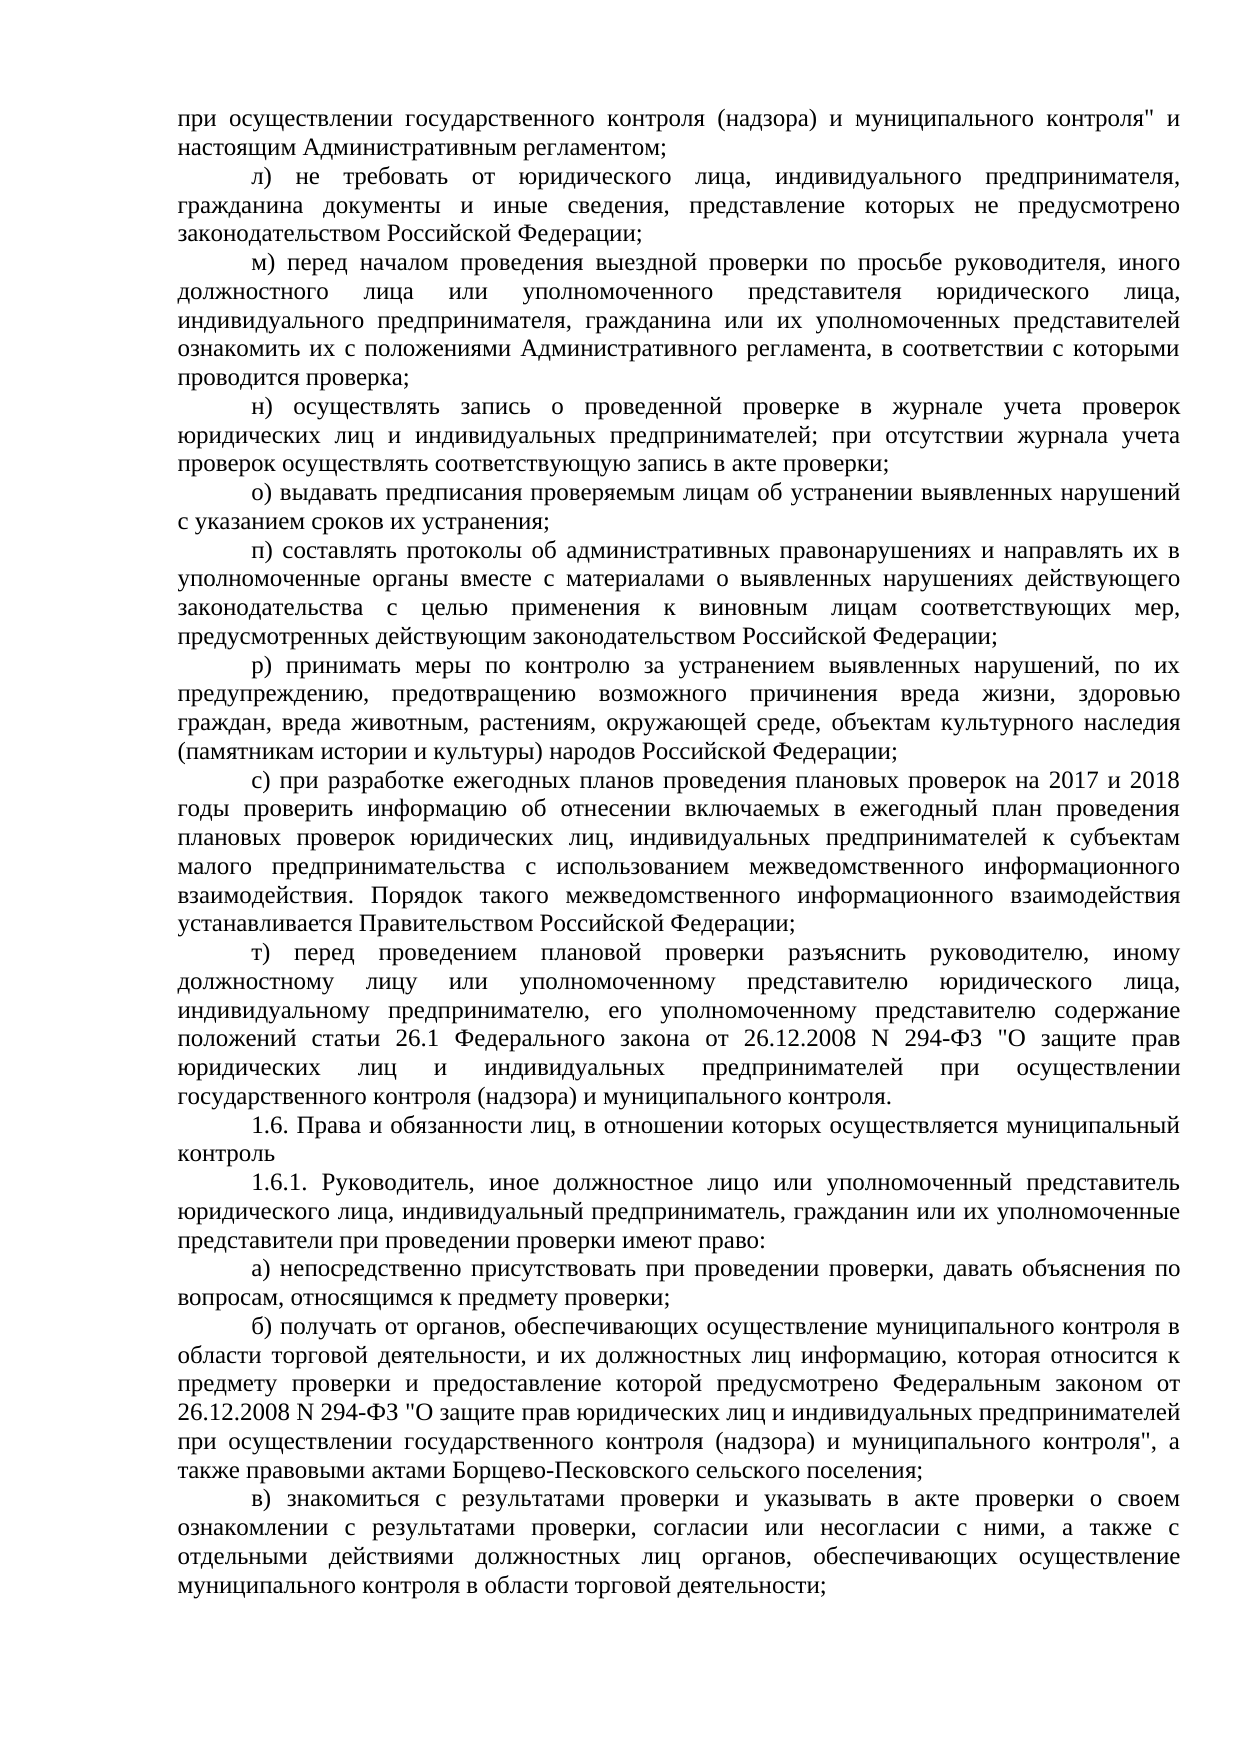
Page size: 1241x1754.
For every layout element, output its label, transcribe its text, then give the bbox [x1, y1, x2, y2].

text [177, 103, 1181, 161]
text с) при разработке ежегодных планов проведения плановых проверок на 2017 и 2018 годы проверить информацию об отнесении включаемых в ежегодный план проведения плановых проверок юридических лиц, индивидуальных предпринимателей к субъектам малого предпринимательства с использованием межведомственного информационного взаимодействия. Порядок такого межведомственного информационного взаимодействия устанавливается Правительством Российской Федерации; [177, 765, 1181, 937]
text в) знакомиться с результатами проверки и указывать в акте проверки о своем ознакомлении с результатами проверки, согласии или несогласии с ними, а также с отдельными действиями должностных лиц органов, обеспечивающих осуществление муниципального контроля в области торговой деятельности; [177, 1483, 1181, 1598]
text т) перед проведением плановой проверки разъяснить руководителю, иному должностному лицу или уполномоченному представителю юридического лица, индивидуальному предпринимателю, его уполномоченному представителю содержание положений статьи 26.1 Федерального закона от 26.12.2008 N 294-ФЗ "О защите прав юридических лиц и индивидуальных предпринимателей при осуществлении государственного контроля (надзора) и муниципального контроля. [177, 937, 1181, 1110]
text 1.6.1. Руководитель, иное должностное лицо или уполномоченный представитель юридического лица, индивидуальный предприниматель, гражданин или их уполномоченные представители при проведении проверки имеют право: [177, 1167, 1181, 1253]
text а) непосредственно присутствовать при проведении проверки, давать объяснения по вопросам, относящимся к предмету проверки; [177, 1253, 1181, 1311]
text б) получать от органов, обеспечивающих осуществление муниципального контроля в области торговой деятельности, и их должностных лиц информацию, которая относится к предмету проверки и предоставление которой предусмотрено Федеральным законом от 26.12.2008 N 294-ФЗ "О защите прав юридических лиц и индивидуальных предпринимателей при осуществлении государственного контроля (надзора) и муниципального контроля", а также правовыми актами Борщево-Песковского сельского поселения; [177, 1311, 1181, 1483]
text 1.6. Права и обязанности лиц, в отношении которых осуществляется муниципальный контроль [177, 1110, 1181, 1167]
text п) составлять протоколы об административных правонарушениях и направлять их в уполномоченные органы вместе с материалами о выявленных нарушениях действующего законодательства с целью применения к виновным лицам соответствующих мер, предусмотренных действующим законодательством Российской Федерации; [177, 535, 1181, 650]
text р) принимать меры по контролю за устранением выявленных нарушений, по их предупреждению, предотвращению возможного причинения вреда жизни, здоровью граждан, вреда животным, растениям, окружающей среде, объектам культурного наследия (памятникам истории и культуры) народов Российской Федерации; [177, 650, 1181, 765]
text н) осуществлять запись о проведенной проверке в журнале учета проверок юридических лиц и индивидуальных предпринимателей; при отсутствии журнала учета проверок осуществлять соответствующую запись в акте проверки; [177, 391, 1181, 477]
text м) перед началом проведения выездной проверки по просьбе руководителя, иного должностного лица или уполномоченного представителя юридического лица, индивидуального предпринимателя, гражданина или их уполномоченных представителей ознакомить их с положениями Административного регламента, в соответствии с которыми проводится проверка; [177, 247, 1181, 391]
text л) не требовать от юридического лица, индивидуального предпринимателя, гражданина документы и иные сведения, представление которых не предусмотрено законодательством Российской Федерации; [177, 161, 1181, 247]
text о) выдавать предписания проверяемым лицам об устранении выявленных нарушений с указанием сроков их устранения; [177, 477, 1181, 535]
